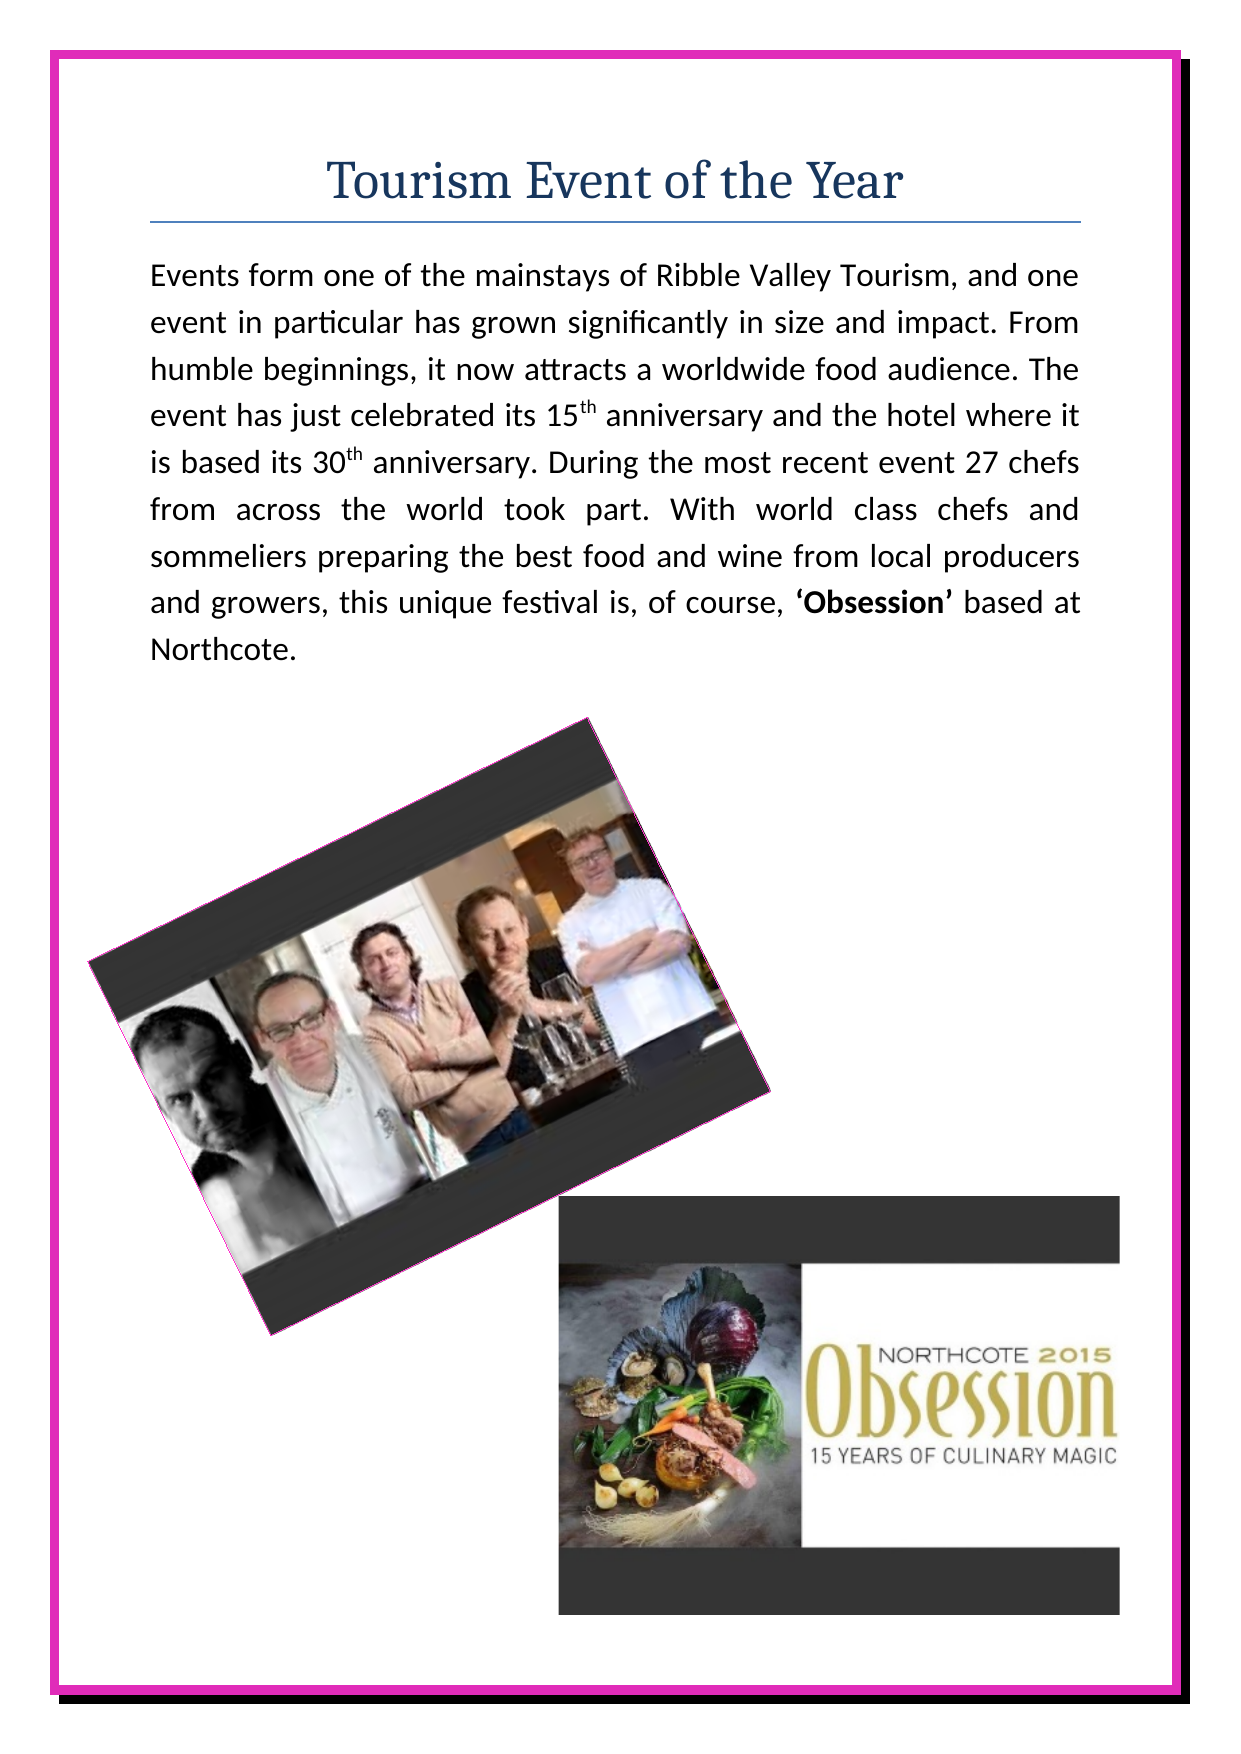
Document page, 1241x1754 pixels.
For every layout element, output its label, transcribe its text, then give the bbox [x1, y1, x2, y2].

picture [558, 1196, 1120, 1615]
picture [89, 719, 769, 1335]
text Events form one of the mainstays of Ribble Valley Tourism, and one event in particular has grown significantly in size and impact. From humble beginnings, it now attracts a worldwide food audience. The event has just celebrated its 15th anniversary and the hotel where it is based its 30th anniversary. During the most recent event 27 chefs from across the world took part. With world class chefs and sommeliers preparing the best food and wine from local producers and growers, this unique festival is, of course, ‘Obsession’ based at Northcote. [150, 254, 1081, 669]
title Tourism Event of the Year [150, 150, 1081, 221]
